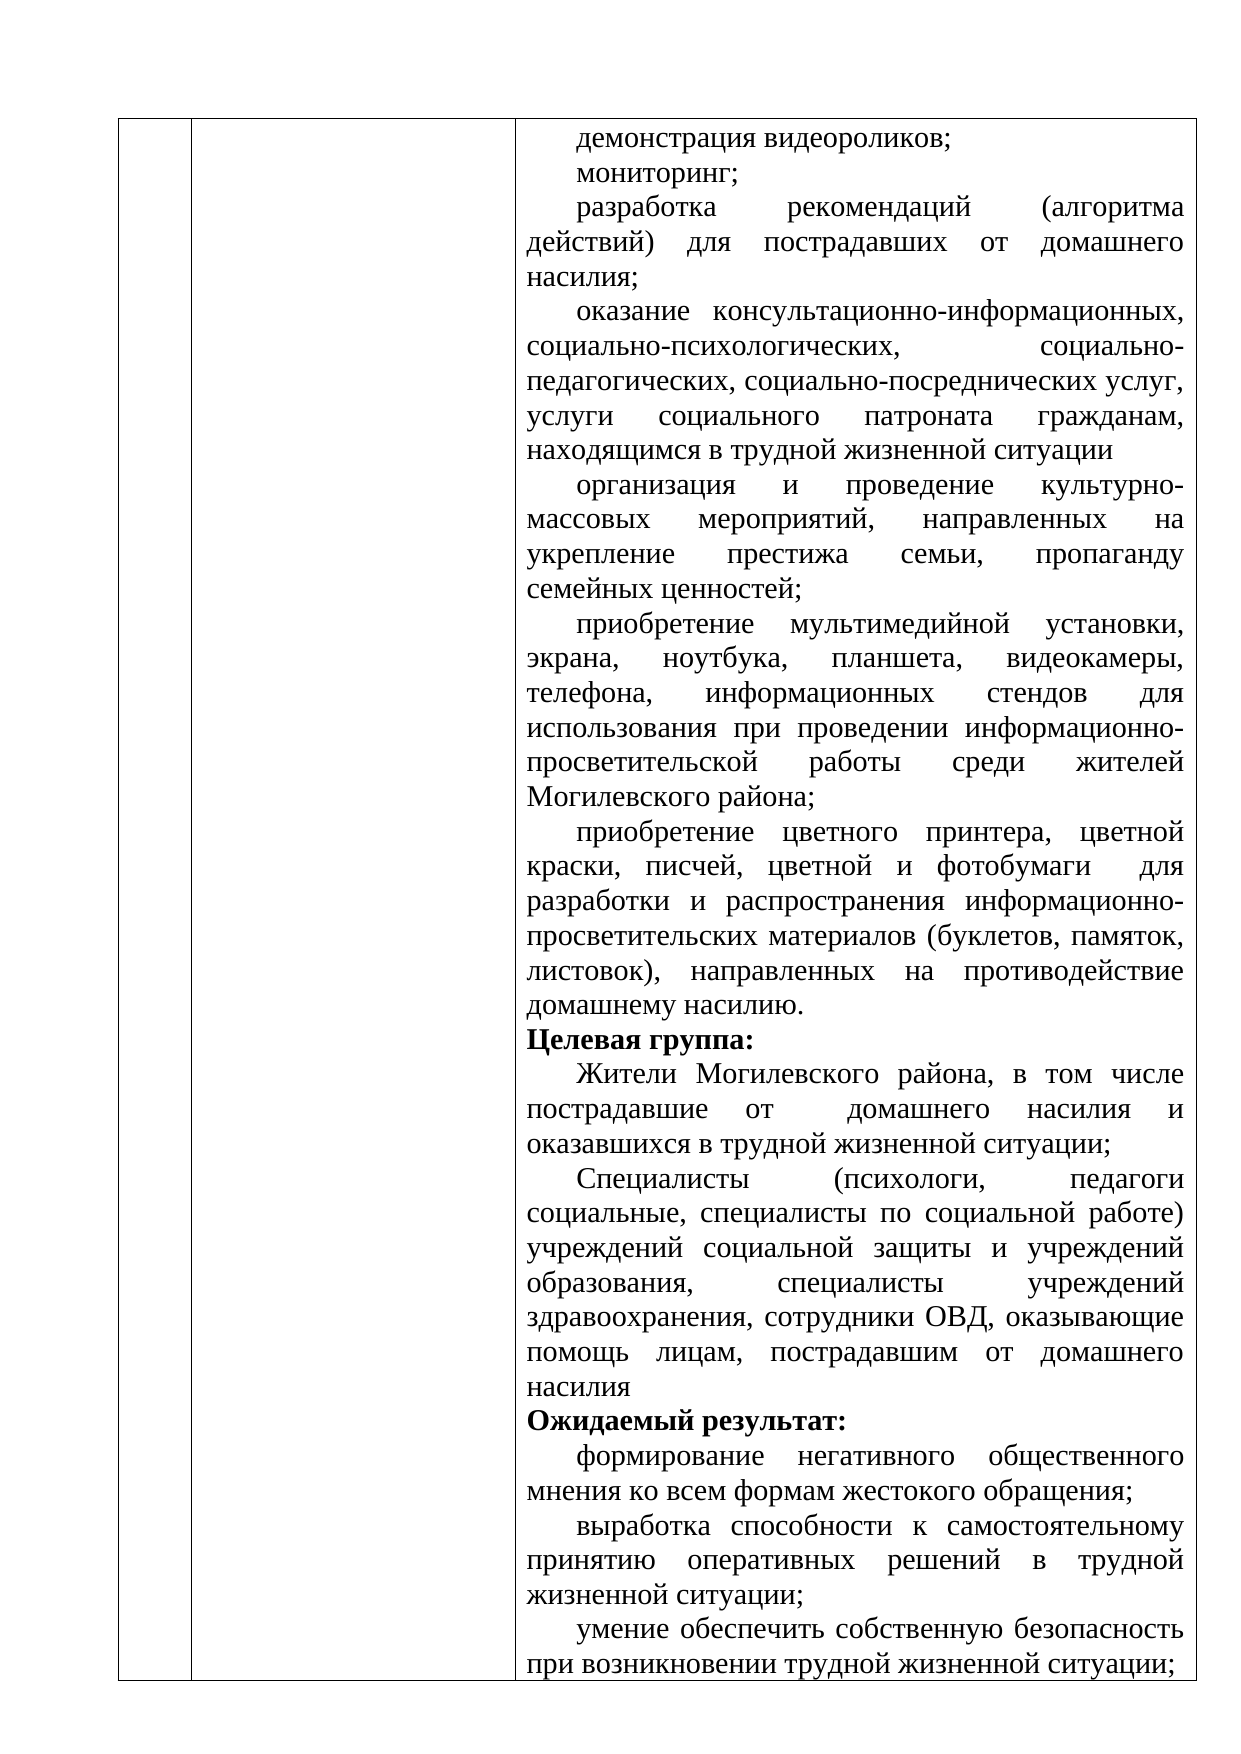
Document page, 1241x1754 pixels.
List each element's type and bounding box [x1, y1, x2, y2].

table_cell [192, 119, 515, 1680]
table_cell [516, 119, 1196, 1680]
table_cell [119, 119, 191, 1680]
